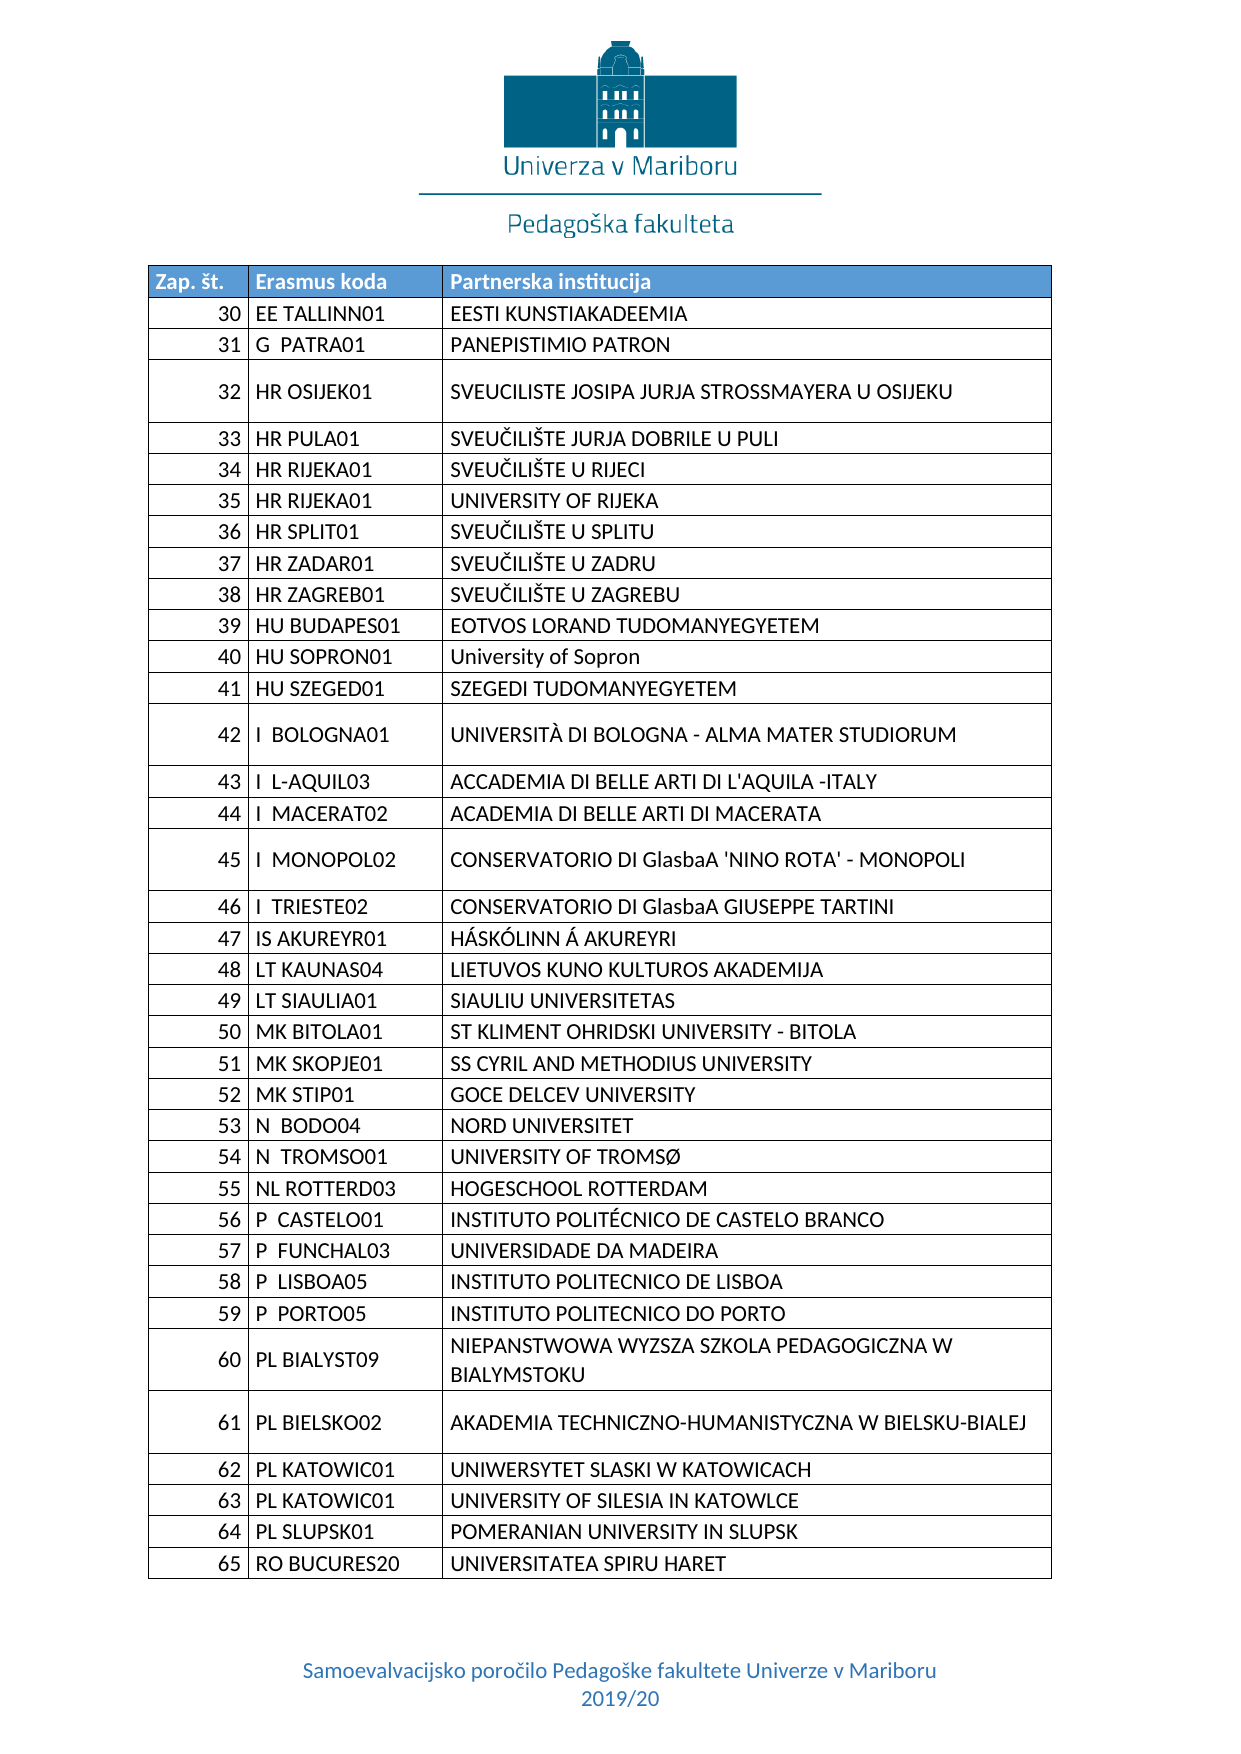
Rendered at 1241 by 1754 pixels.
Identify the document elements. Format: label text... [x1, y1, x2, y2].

table_header Partnerska institucija [443, 266, 1051, 297]
table_cell EESTI KUNSTIAKADEEMIA [443, 298, 1051, 328]
table_cell 64 [149, 1516, 248, 1547]
table_cell HU SZEGED01 [249, 673, 442, 703]
table_cell LIETUVOS KUNO KULTUROS AKADEMIJA [443, 954, 1051, 984]
table_cell MK STIP01 [249, 1079, 442, 1109]
table_header Zap. št. [149, 266, 248, 297]
table_cell 53 [149, 1110, 248, 1140]
table_cell 46 [149, 891, 248, 922]
table_cell P CASTELO01 [249, 1204, 442, 1234]
table_cell University of Sopron [443, 641, 1051, 672]
table_cell 47 [149, 923, 248, 953]
table_cell LT SIAULIA01 [249, 985, 442, 1015]
table_cell ACADEMIA DI BELLE ARTI DI MACERATA [443, 798, 1051, 828]
table_cell HR ZAGREB01 [249, 579, 442, 609]
table_cell GOCE DELCEV UNIVERSITY [443, 1079, 1051, 1109]
table_cell 37 [149, 548, 248, 578]
table_cell SVEUČILIŠTE U RIJECI [443, 454, 1051, 484]
table_cell SVEUCILISTE JOSIPA JURJA STROSSMAYERA U OSIJEKU [443, 360, 1051, 422]
table_cell I TRIESTE02 [249, 891, 442, 922]
table_cell PL BIELSKO02 [249, 1391, 442, 1453]
table_cell 40 [149, 641, 248, 672]
table_cell 65 [149, 1548, 248, 1578]
table_cell 55 [149, 1173, 248, 1203]
table_cell I MONOPOL02 [249, 829, 442, 890]
table_cell NIEPANSTWOWA WYZSZA SZKOLA PEDAGOGICZNA W BIALYMSTOKU [443, 1329, 1051, 1390]
table_cell 48 [149, 954, 248, 984]
table_cell UNIVERSITY OF RIJEKA [443, 485, 1051, 515]
picture [418, 41, 822, 193]
table_cell 45 [149, 829, 248, 890]
picture [418, 196, 822, 238]
table_cell PANEPISTIMIO PATRON [443, 329, 1051, 359]
table_cell 34 [149, 454, 248, 484]
table_cell 42 [149, 704, 248, 765]
table_cell 58 [149, 1266, 248, 1297]
table_cell INSTITUTO POLITECNICO DE LISBOA [443, 1266, 1051, 1297]
table_cell 57 [149, 1235, 248, 1265]
table_cell HR RIJEKA01 [249, 485, 442, 515]
table_cell SVEUČILIŠTE U ZAGREBU [443, 579, 1051, 609]
table_cell NL ROTTERD03 [249, 1173, 442, 1203]
table_cell SVEUČILIŠTE JURJA DOBRILE U PULI [443, 423, 1051, 453]
picture [603, 129, 607, 139]
table_cell 36 [149, 516, 248, 547]
table_cell 56 [149, 1204, 248, 1234]
table_cell IS AKUREYR01 [249, 923, 442, 953]
table_cell 41 [149, 673, 248, 703]
table_cell SIAULIU UNIVERSITETAS [443, 985, 1051, 1015]
picture [634, 129, 638, 139]
table_cell UNIWERSYTET SLASKI W KATOWICACH [443, 1454, 1051, 1484]
table_cell P FUNCHAL03 [249, 1235, 442, 1265]
table_cell SVEUČILIŠTE U SPLITU [443, 516, 1051, 547]
table_cell 52 [149, 1079, 248, 1109]
table_cell 62 [149, 1454, 248, 1484]
table_cell UNIVERSITY OF TROMSØ [443, 1141, 1051, 1172]
table_cell 54 [149, 1141, 248, 1172]
table_cell HR SPLIT01 [249, 516, 442, 547]
table_cell 49 [149, 985, 248, 1015]
table_cell HU SOPRON01 [249, 641, 442, 672]
table_cell I BOLOGNA01 [249, 704, 442, 765]
table_cell HR OSIJEK01 [249, 360, 442, 422]
table_cell P LISBOA05 [249, 1266, 442, 1297]
table_cell I L-AQUIL03 [249, 766, 442, 797]
table_cell CONSERVATORIO DI GlasbaA 'NINO ROTA' - MONOPOLI [443, 829, 1051, 890]
table_cell PL KATOWIC01 [249, 1485, 442, 1515]
table_cell UNIVERSITÀ DI BOLOGNA - ALMA MATER STUDIORUM [443, 704, 1051, 765]
table_cell POMERANIAN UNIVERSITY IN SLUPSK [443, 1516, 1051, 1547]
table_cell MK BITOLA01 [249, 1016, 442, 1047]
table_cell 39 [149, 610, 248, 640]
table_cell HR ZADAR01 [249, 548, 442, 578]
table_header Erasmus koda [249, 266, 442, 297]
table_cell HU BUDAPES01 [249, 610, 442, 640]
table_cell EE TALLINN01 [249, 298, 442, 328]
table_cell NORD UNIVERSITET [443, 1110, 1051, 1140]
table_cell 31 [149, 329, 248, 359]
table_cell 33 [149, 423, 248, 453]
table_cell ST KLIMENT OHRIDSKI UNIVERSITY - BITOLA [443, 1016, 1051, 1047]
table_cell MK SKOPJE01 [249, 1048, 442, 1078]
table_cell UNIVERSITATEA SPIRU HARET [443, 1548, 1051, 1578]
table_cell 51 [149, 1048, 248, 1078]
table_cell SVEUČILIŠTE U ZADRU [443, 548, 1051, 578]
table_cell PL BIALYST09 [249, 1329, 442, 1390]
table_cell ACCADEMIA DI BELLE ARTI DI L'AQUILA -ITALY [443, 766, 1051, 797]
table_cell I MACERAT02 [249, 798, 442, 828]
table_cell PL SLUPSK01 [249, 1516, 442, 1547]
table_cell UNIVERSITY OF SILESIA IN KATOWLCE [443, 1485, 1051, 1515]
table_cell PL KATOWIC01 [249, 1454, 442, 1484]
table_cell SS CYRIL AND METHODIUS UNIVERSITY [443, 1048, 1051, 1078]
table_cell 63 [149, 1485, 248, 1515]
table_cell 44 [149, 798, 248, 828]
table_cell HR RIJEKA01 [249, 454, 442, 484]
table_cell AKADEMIA TECHNICZNO-HUMANISTYCZNA W BIELSKU-BIALEJ [443, 1391, 1051, 1453]
table_cell G PATRA01 [249, 329, 442, 359]
table_cell P PORTO05 [249, 1298, 442, 1328]
table_cell CONSERVATORIO DI GlasbaA GIUSEPPE TARTINI [443, 891, 1051, 922]
table_cell UNIVERSIDADE DA MADEIRA [443, 1235, 1051, 1265]
table_cell 43 [149, 766, 248, 797]
table_cell N TROMSO01 [249, 1141, 442, 1172]
table_cell LT KAUNAS04 [249, 954, 442, 984]
table_cell 30 [149, 298, 248, 328]
table_cell 32 [149, 360, 248, 422]
table_cell SZEGEDI TUDOMANYEGYETEM [443, 673, 1051, 703]
table_cell EOTVOS LORAND TUDOMANYEGYETEM [443, 610, 1051, 640]
table_cell 35 [149, 485, 248, 515]
table_cell RO BUCURES20 [249, 1548, 442, 1578]
table_cell 50 [149, 1016, 248, 1047]
table_cell 61 [149, 1391, 248, 1453]
table_cell INSTITUTO POLITÉCNICO DE CASTELO BRANCO [443, 1204, 1051, 1234]
table_cell 59 [149, 1298, 248, 1328]
table_cell 38 [149, 579, 248, 609]
table_cell INSTITUTO POLITECNICO DO PORTO [443, 1298, 1051, 1328]
table_cell HR PULA01 [249, 423, 442, 453]
table_cell HÁSKÓLINN Á AKUREYRI [443, 923, 1051, 953]
table_cell N BODO04 [249, 1110, 442, 1140]
table_cell 60 [149, 1329, 248, 1390]
table_cell HOGESCHOOL ROTTERDAM [443, 1173, 1051, 1203]
